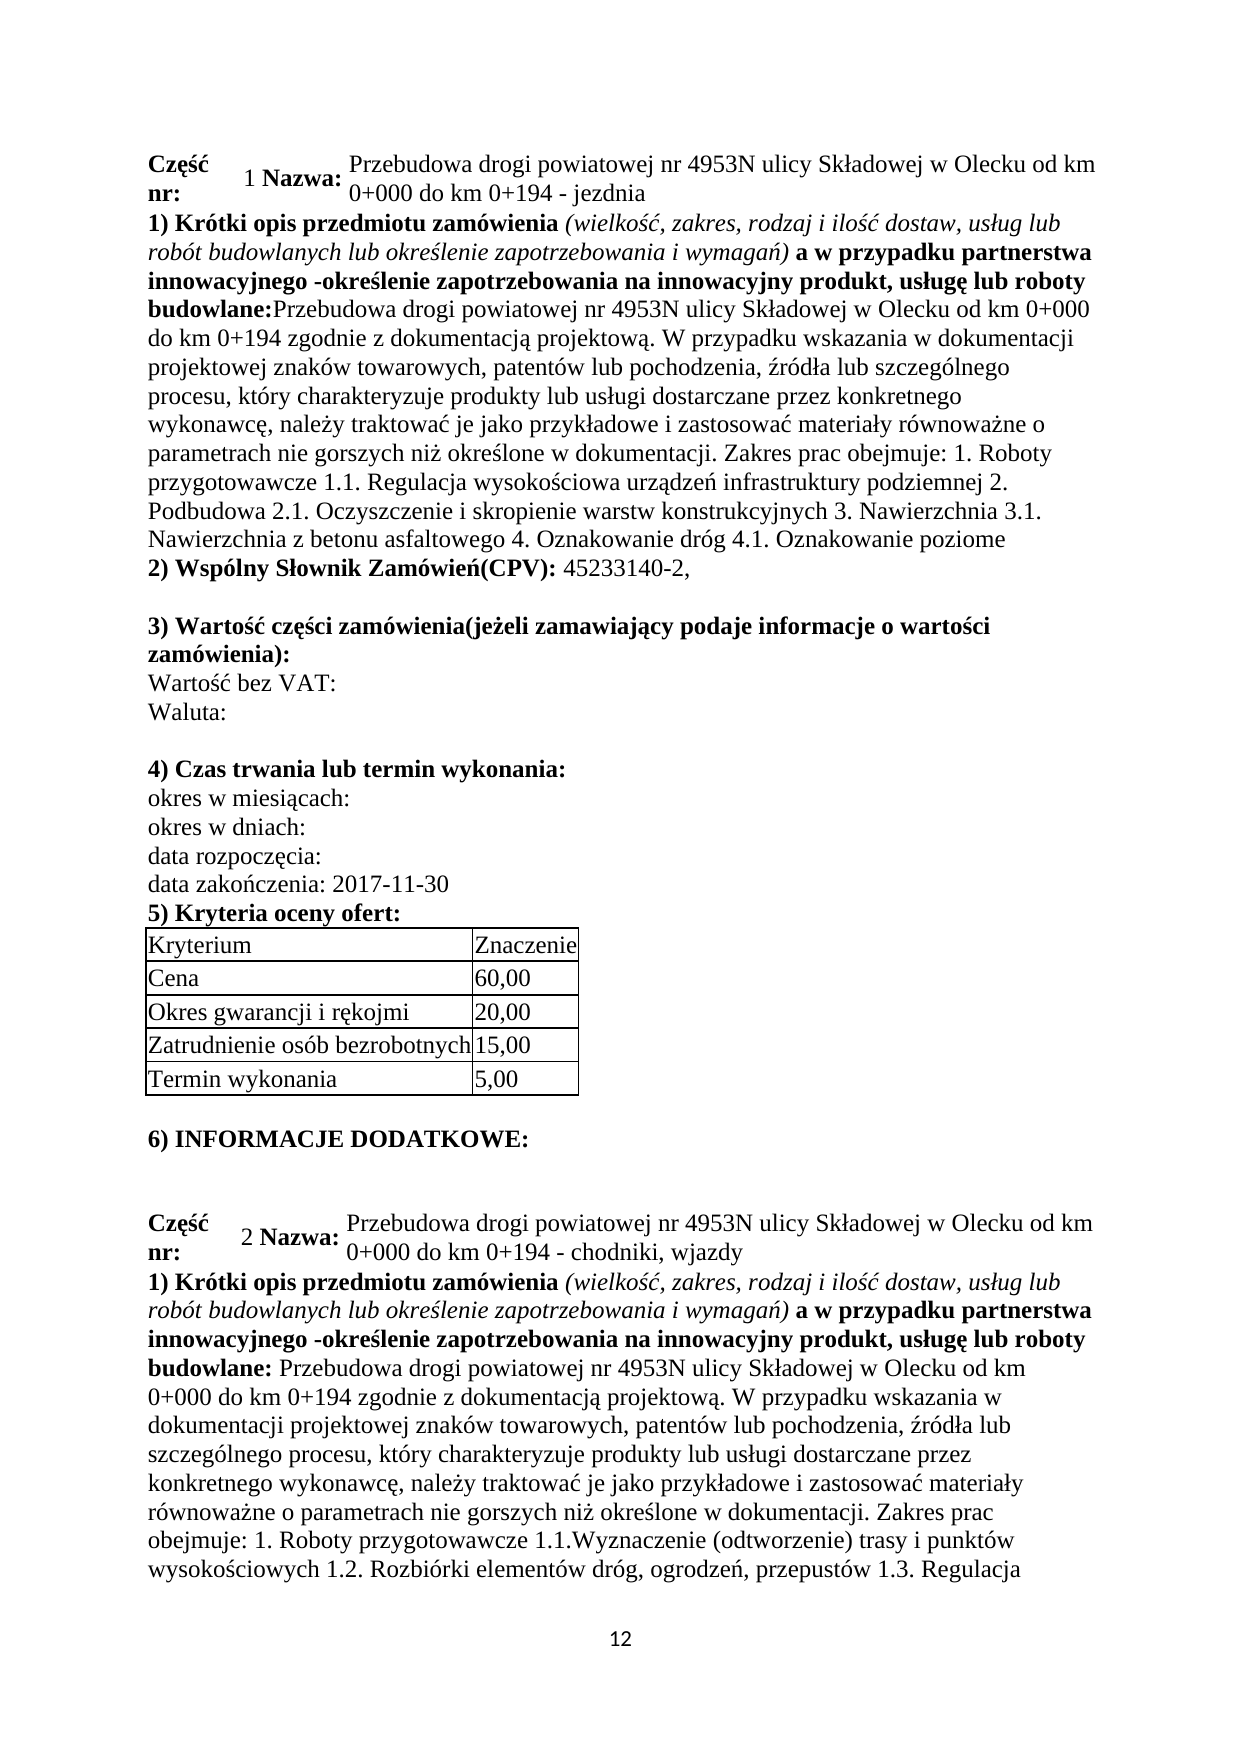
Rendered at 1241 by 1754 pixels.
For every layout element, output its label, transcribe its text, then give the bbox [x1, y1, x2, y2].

table_cell 15,00 [473, 1029, 578, 1061]
table_cell 5,00 [473, 1062, 578, 1094]
table_header Nazwa: [260, 148, 347, 208]
table_header Znaczenie [473, 929, 578, 960]
table_header Nazwa: [258, 1206, 344, 1267]
table_header Część nr: [146, 1206, 239, 1267]
text 6) INFORMACJE DODATKOWE: [148, 1096, 1093, 1181]
table_header Kryterium [147, 929, 472, 960]
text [148, 1267, 1093, 1583]
table_cell Okres gwarancji i rękojmi [147, 996, 472, 1027]
table_header 1 [242, 148, 260, 208]
table_header Przebudowa drogi powiatowej nr 4953N ulicy Składowej w Olecku od km 0+000 do km 0+194 - jezdnia [347, 148, 1100, 208]
table_cell Cena [147, 962, 472, 994]
table_header Część nr: [146, 148, 242, 208]
table_cell Termin wykonania [147, 1062, 472, 1094]
table_cell 60,00 [473, 962, 578, 994]
table_cell Zatrudnienie osób bezrobotnych [147, 1029, 472, 1061]
table_header Przebudowa drogi powiatowej nr 4953N ulicy Składowej w Olecku od km 0+000 do km 0+194 - chodniki, wjazdy [345, 1206, 1100, 1267]
table_header 2 [239, 1206, 258, 1267]
table_cell 20,00 [473, 996, 578, 1027]
text 1) Krótki opis przedmiotu zamówienia (wielkość, zakres, rodzaj i ilość dostaw, usług lub robót budowlanych lub określenie zapotrzebowania i wymagań) a w przypadku partnerstwa innowacyjnego -określenie zapotrzebowania na innowacyjny produkt, usługę lub roboty budowlane:Przebudowa drogi powiatowej nr 4953N ulicy Składowej w Olecku od km 0+000 do km 0+194 zgodnie z dokumentacją projektową. W przypadku wskazania w dokumentacji projektowej znaków towarowych, patentów lub pochodzenia, źródła lub szczególnego procesu, który charakteryzuje produkty lub usługi dostarczane przez konkretnego wykonawcę, należy traktować je jako przykładowe i zastosować materiały równoważne o parametrach nie gorszych niż określone w dokumentacji. Zakres prac obejmuje: 1. Roboty przygotowawcze 1.1. Regulacja wysokościowa urządzeń infrastruktury podziemnej 2. Podbudowa 2.1. Oczyszczenie i skropienie warstw konstrukcyjnych 3. Nawierzchnia 3.1. Nawierzchnia z betonu asfaltowego 4. Oznakowanie dróg 4.1. Oznakowanie poziome 2) Wspólny Słownik Zamówień(CPV): 45233140-2, 3) Wartość części zamówienia(jeżeli zamawiający podaje informacje o wartości zamówienia): Wartość bez VAT: Waluta: 4) Czas trwania lub termin wykonania: okres w miesiącach: okres w dniach: data rozpoczęcia: data zakończenia: 2017-11-30 5) Kryteria oceny ofert: [148, 208, 1093, 927]
